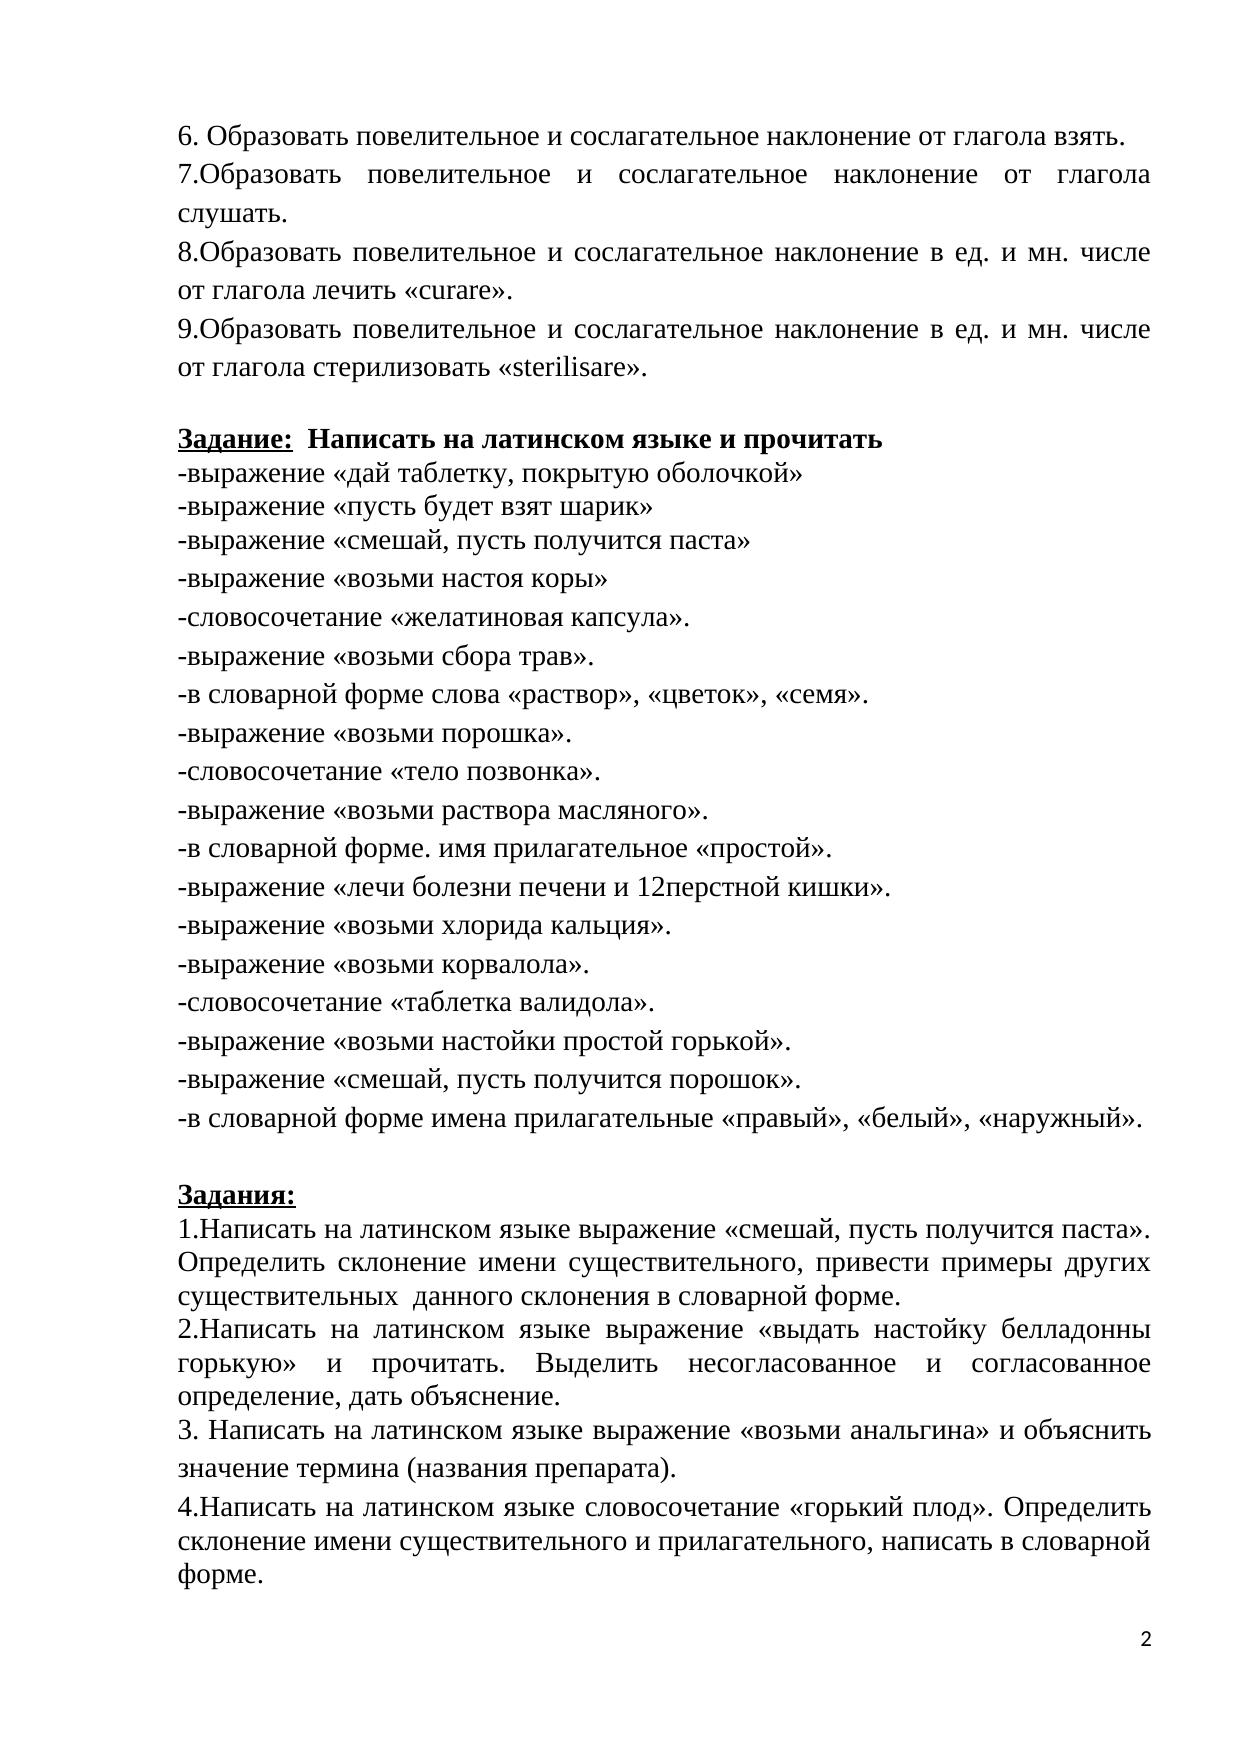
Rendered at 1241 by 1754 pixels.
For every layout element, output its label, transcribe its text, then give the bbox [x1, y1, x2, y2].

text -выражение «дай таблетку, покрытую оболочкой» [177, 455, 1152, 488]
text -выражение «возьми настойки простой горькой». [177, 1023, 1152, 1057]
text -словосочетание «желатиновая капсула». [177, 599, 1152, 633]
text -выражение «лечи болезни печени и 12перстной кишки». [177, 869, 1152, 902]
text -выражение «возьми настоя коры» [177, 561, 1152, 594]
text -выражение «возьми сбора трав». [177, 638, 1152, 671]
text -выражение «смешай, пусть получится порошок». [177, 1062, 1152, 1095]
text -выражение «смешай, пусть получится паста» [177, 522, 1152, 556]
text 3. Написать на латинском языке выражение «возьми анальгина» и объяснить значение термина (названия препарата). [177, 1412, 1152, 1484]
text -выражение «возьми хлорида кальция». [177, 907, 1152, 941]
text 2.Написать на латинском языке выражение «выдать настойку белладонны горькую» и прочитать. Выделить несогласованное и согласованное определение, дать объяснение. [177, 1311, 1152, 1412]
text 9.Образовать повелительное и сослагательное наклонение в ед. и мн. числе от глагола стерилизовать «sterilisare». [177, 311, 1152, 383]
text -выражение «пусть будет взят шарик» [177, 488, 1152, 522]
text 4.Написать на латинском языке словосочетание «горький плод». Определить склонение имени существительного и прилагательного, написать в словарной форме. [177, 1489, 1152, 1590]
text -в словарной форме слова «раствор», «цветок», «семя». [177, 676, 1152, 710]
text 8.Образовать повелительное и сослагательное наклонение в ед. и мн. числе от глагола лечить «curare». [177, 234, 1152, 306]
text -в словарной форме имена прилагательные «правый», «белый», «наружный». [177, 1100, 1152, 1134]
text -словосочетание «таблетка валидола». [177, 984, 1152, 1018]
text 7.Образовать повелительное и сослагательное наклонение от глагола слушать. [177, 157, 1152, 229]
text Задание: Написать на латинском языке и прочитать [177, 421, 1152, 455]
text Задания: [177, 1177, 1152, 1211]
text 1.Написать на латинском языке выражение «смешай, пусть получится паста». Определить склонение имени существительного, привести примеры других существительных данного склонения в словарной форме. [177, 1211, 1152, 1311]
text -выражение «возьми раствора масляного». [177, 792, 1152, 825]
text -выражение «возьми порошка». [177, 715, 1152, 748]
text -выражение «возьми корвалола». [177, 946, 1152, 979]
text 6. Образовать повелительное и сослагательное наклонение от глагола взять. [177, 118, 1152, 152]
text -словосочетание «тело позвонка». [177, 753, 1152, 787]
text -в словарной форме. имя прилагательное «простой». [177, 830, 1152, 864]
